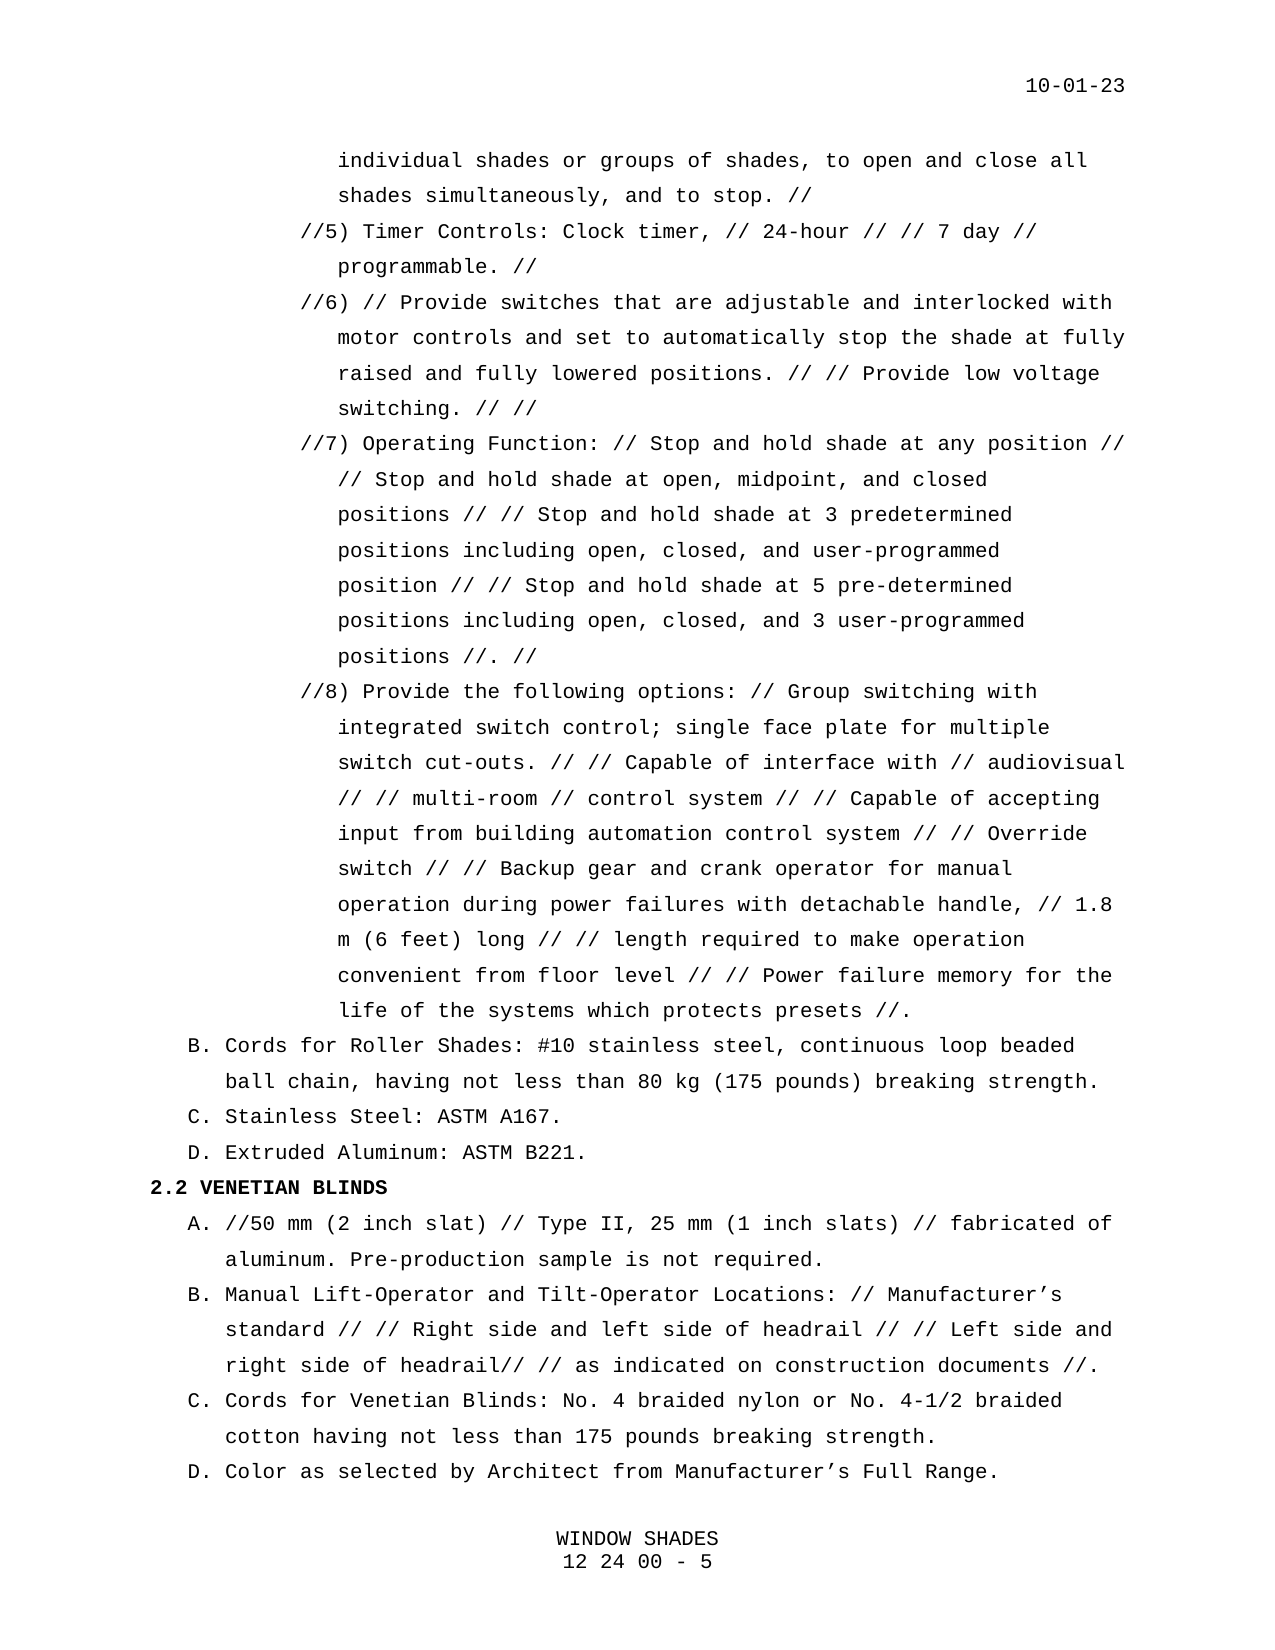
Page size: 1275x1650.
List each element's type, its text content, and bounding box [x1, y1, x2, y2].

text 2.2 VENETIAN BLINDS [150, 1177, 1125, 1201]
text //6) // Provide switches that are adjustable and interlocked with motor controls and set to automatically stop the shade at fully raised and fully lowered positions. // // Provide low voltage switching. // // [300, 292, 1125, 422]
text B. Manual Lift-Operator and Tilt-Operator Locations: // Manufacturer’s standard // // Right side and left side of headrail // // Left side and right side of headrail// // as indicated on construction documents //. [187, 1284, 1125, 1378]
text C. Stainless Steel: ASTM A167. [187, 1106, 1125, 1130]
text C. Cords for Venetian Blinds: No. 4 braided nylon or No. 4-1/2 braided cotton having not less than 175 pounds breaking strength. [187, 1390, 1125, 1449]
text B. Cords for Roller Shades: #10 stainless steel, continuous loop beaded ball chain, having not less than 80 kg (175 pounds) breaking strength. [187, 1035, 1125, 1094]
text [300, 150, 1125, 209]
text A. //50 mm (2 inch slat) // Type II, 25 mm (1 inch slats) // fabricated of aluminum. Pre-production sample is not required. [187, 1213, 1125, 1272]
text D. Color as selected by Architect from Manufacturer’s Full Range. [187, 1461, 1125, 1485]
text //5) Timer Controls: Clock timer, // 24-hour // // 7 day // programmable. // [300, 221, 1125, 280]
text //8) Provide the following options: // Group switching with integrated switch control; single face plate for multiple switch cut-outs. // // Capable of interface with // audiovisual // // multi-room // control system // // Capable of accepting input from building automation control system // // Override switch // // Backup gear and crank operator for manual operation during power failures with detachable handle, // 1.8 m (6 feet) long // // length required to make operation convenient from floor level // // Power failure memory for the life of the systems which protects presets //. [300, 681, 1125, 1024]
text D. Extruded Aluminum: ASTM B221. [187, 1142, 1125, 1165]
text //7) Operating Function: // Stop and hold shade at any position // // Stop and hold shade at open, midpoint, and closed positions // // Stop and hold shade at 3 predetermined positions including open, closed, and user-programmed position // // Stop and hold shade at 5 pre-determined positions including open, closed, and 3 user-programmed positions //. // [300, 433, 1125, 669]
